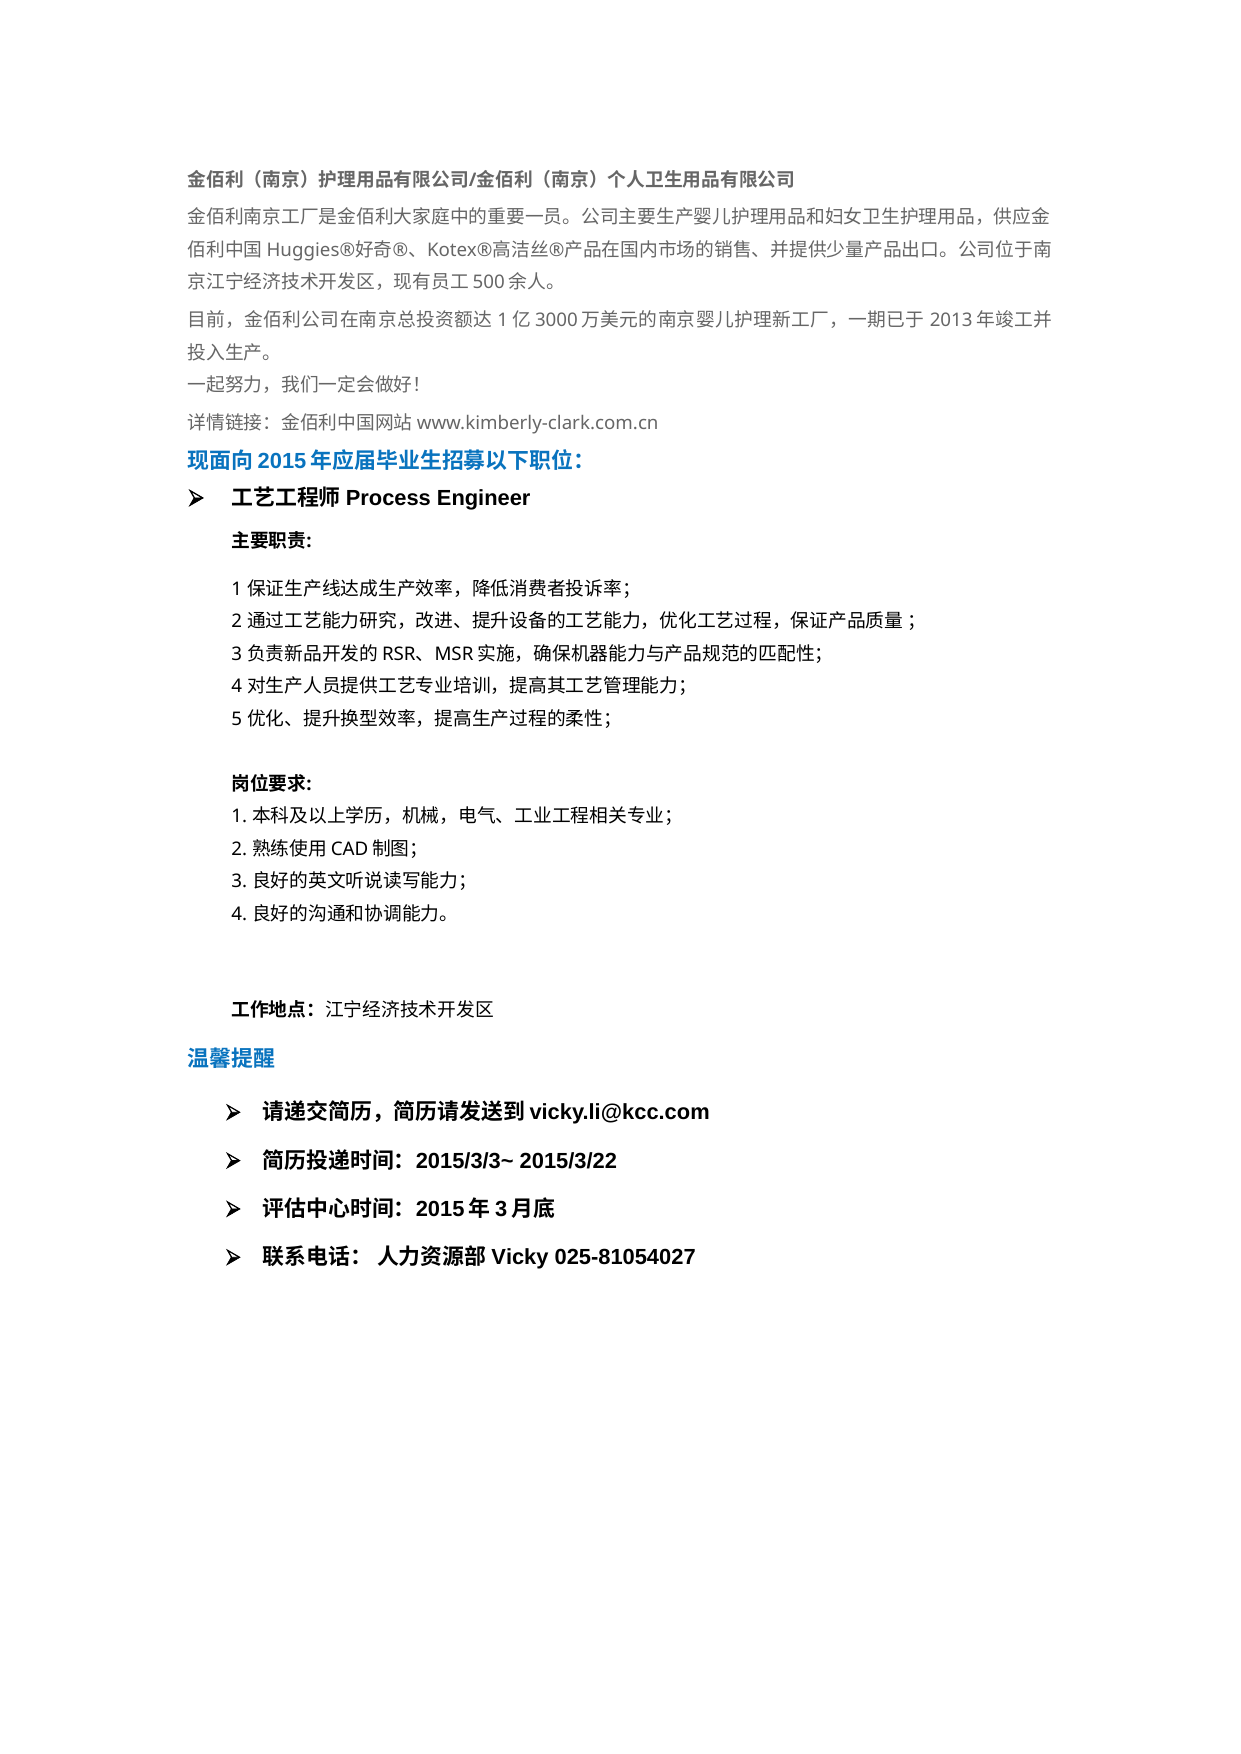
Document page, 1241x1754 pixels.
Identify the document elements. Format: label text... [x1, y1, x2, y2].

text 金佰利（南京）护理用品有限公司/金佰利（南京）个人卫生用品有限公司 [187, 162, 1053, 194]
text 温馨提醒 [187, 1040, 1053, 1073]
text 目前，金佰利公司在南京总投资额达1亿3000万美元的南京婴儿护理新工厂，一期已于2013年竣工并投入生产。 一起努力，我们一定会做好！ [187, 302, 1053, 400]
list 简历投递时间：2015/3/3~ 2015/3/22 [225, 1142, 1053, 1175]
text 现面向2015年应届毕业生招募以下职位： [187, 442, 1053, 475]
text 金佰利南京工厂是金佰利大家庭中的重要一员。公司主要生产婴儿护理用品和妇女卫生护理用品，供应金佰利中国Huggies®好奇®、Kotex®高洁丝®产品在国内市场的销售、并提供少量产品出口。公司位于南京江宁经济技术开发区，现有员工500余人。 [187, 199, 1053, 297]
list 主要职责: [231, 523, 1043, 555]
list 1 保证生产线达成生产效率，降低消费者投诉率； 2 通过工艺能力研究，改进、提升设备的工艺能力，优化工艺过程，保证产品质量 ； 3 负责新品开发的RSR、MSR实施，确保机器能力与产品规范的匹配性； 4 对生产人员提供工艺专业培训，提高其工艺管理能力； 5 优化、提升换型效率，提高生产过程的柔性； 岗位要求: 1. 本科及以上学历，机械，电气、工业工程相关专业； 2. 熟练使用CAD制图； 3. 良好的英文听说读写能力； 4. 良好的沟通和协调能力。 [231, 571, 1043, 928]
list 工作地点：江宁经济技术开发区 [231, 992, 1043, 1025]
list 工艺工程师 Process Engineer [187, 480, 1053, 512]
list 评估中心时间：2015年3月底 [225, 1191, 1053, 1223]
list 请递交简历，简历请发送到vicky.li@kcc.com [225, 1094, 1053, 1126]
text 详情链接：金佰利中国网站 www.kimberly-clark.com.cn [187, 405, 1053, 437]
list 联系电话： 人力资源部 Vicky 025-81054027 [225, 1239, 1053, 1271]
